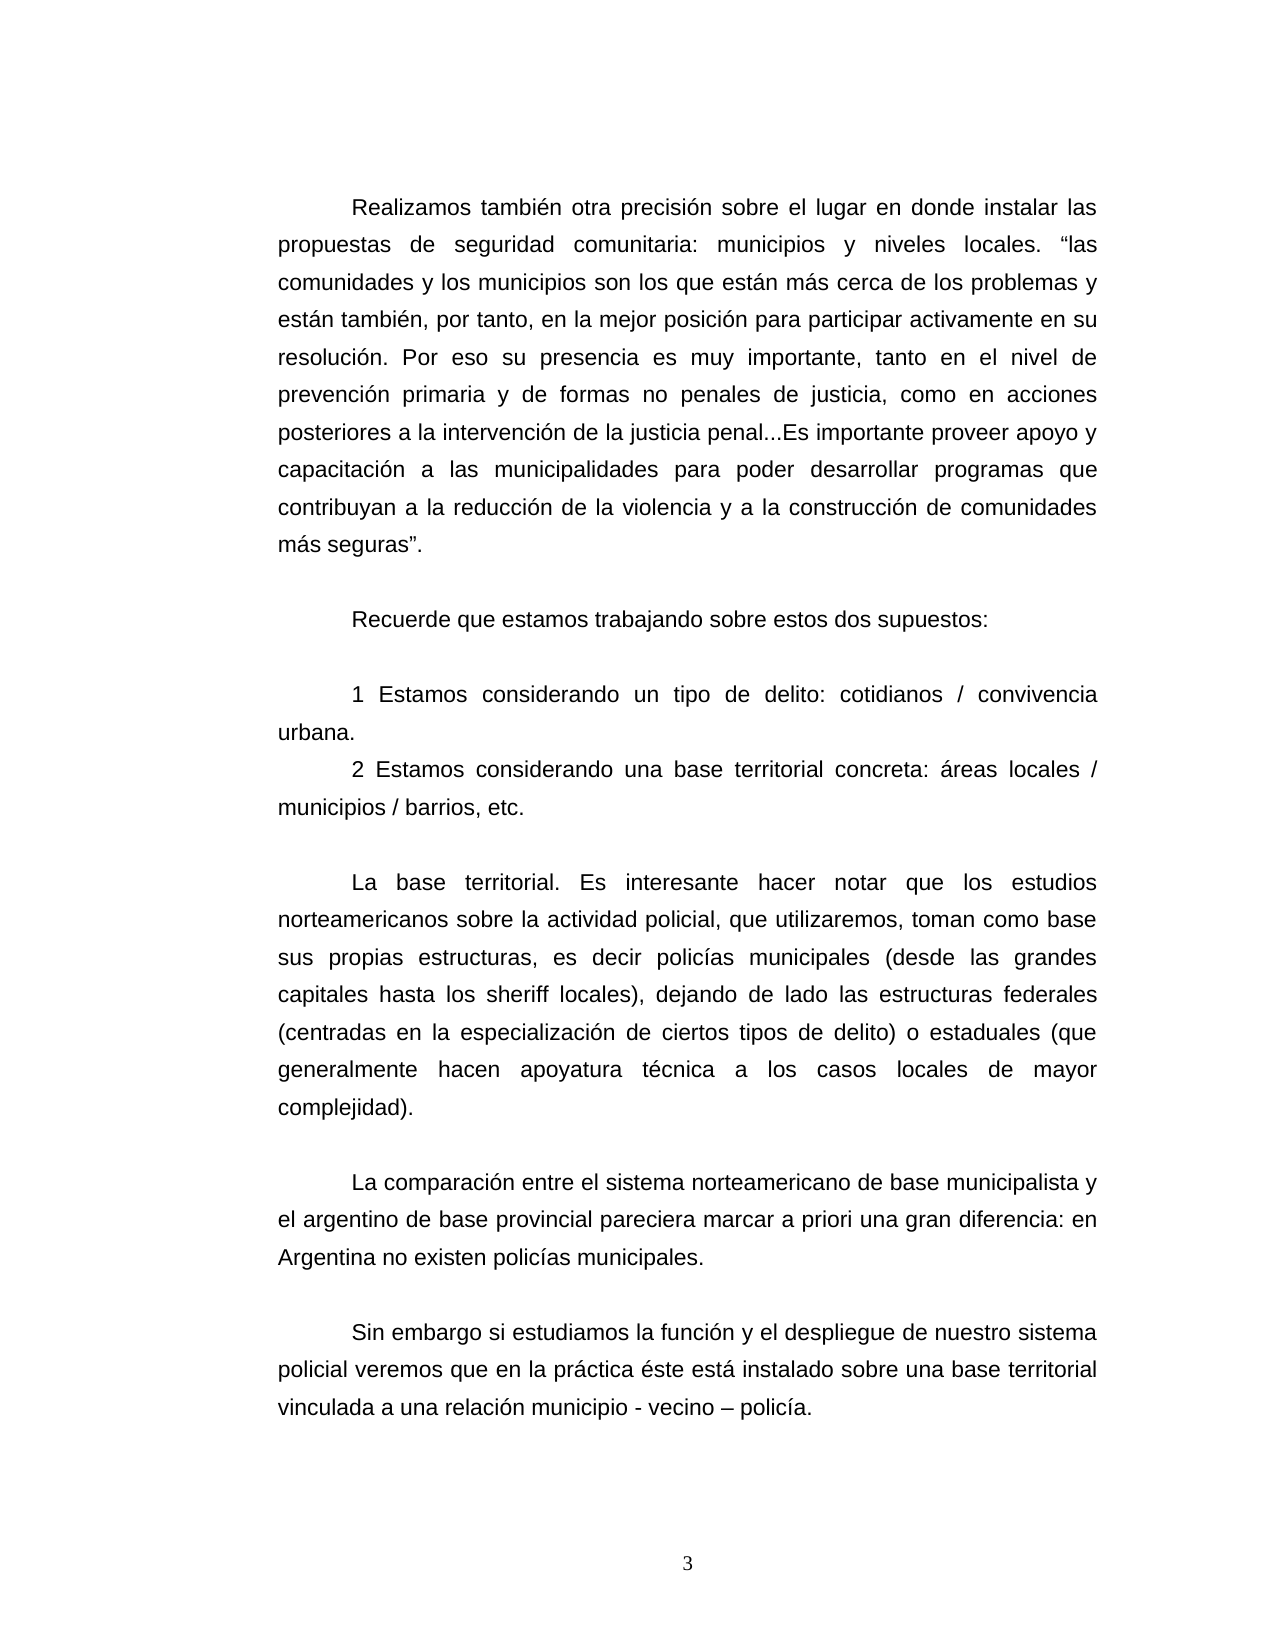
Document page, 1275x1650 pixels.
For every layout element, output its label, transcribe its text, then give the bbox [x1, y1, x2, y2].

text Sin embargo si estudiamos la función y el despliegue de nuestro sistema policial veremos que en la práctica éste está instalado sobre una base territorial vinculada a una relación municipio - vecino – policía. [278, 1310, 1098, 1423]
text Realizamos también otra precisión sobre el lugar en donde instalar las propuestas de seguridad comunitaria: municipios y niveles locales. “las comunidades y los municipios son los que están más cerca de los problemas y están también, por tanto, en la mejor posición para participar activamente en su resolución. Por eso su presencia es muy importante, tanto en el nivel de prevención primaria y de formas no penales de justicia, como en acciones posteriores a la intervención de la justicia penal...Es importante proveer apoyo y capacitación a las municipalidades para poder desarrollar programas que contribuyan a la reducción de la violencia y a la construcción de comunidades más seguras”. [278, 185, 1098, 560]
text La comparación entre el sistema norteamericano de base municipalista y el argentino de base provincial pareciera marcar a priori una gran diferencia: en Argentina no existen policías municipales. [278, 1160, 1098, 1273]
text 2 Estamos considerando una base territorial concreta: áreas locales / municipios / barrios, etc. [278, 748, 1098, 823]
text 1 Estamos considerando un tipo de delito: cotidianos / convivencia urbana. [278, 673, 1098, 748]
text La base territorial. Es interesante hacer notar que los estudios norteamericanos sobre la actividad policial, que utilizaremos, toman como base sus propias estructuras, es decir policías municipales (desde las grandes capitales hasta los sheriff locales), dejando de lado las estructuras federales (centradas en la especialización de ciertos tipos de delito) o estaduales (que generalmente hacen apoyatura técnica a los casos locales de mayor complejidad). [278, 860, 1098, 1123]
text Recuerde que estamos trabajando sobre estos dos supuestos: [278, 598, 1098, 635]
